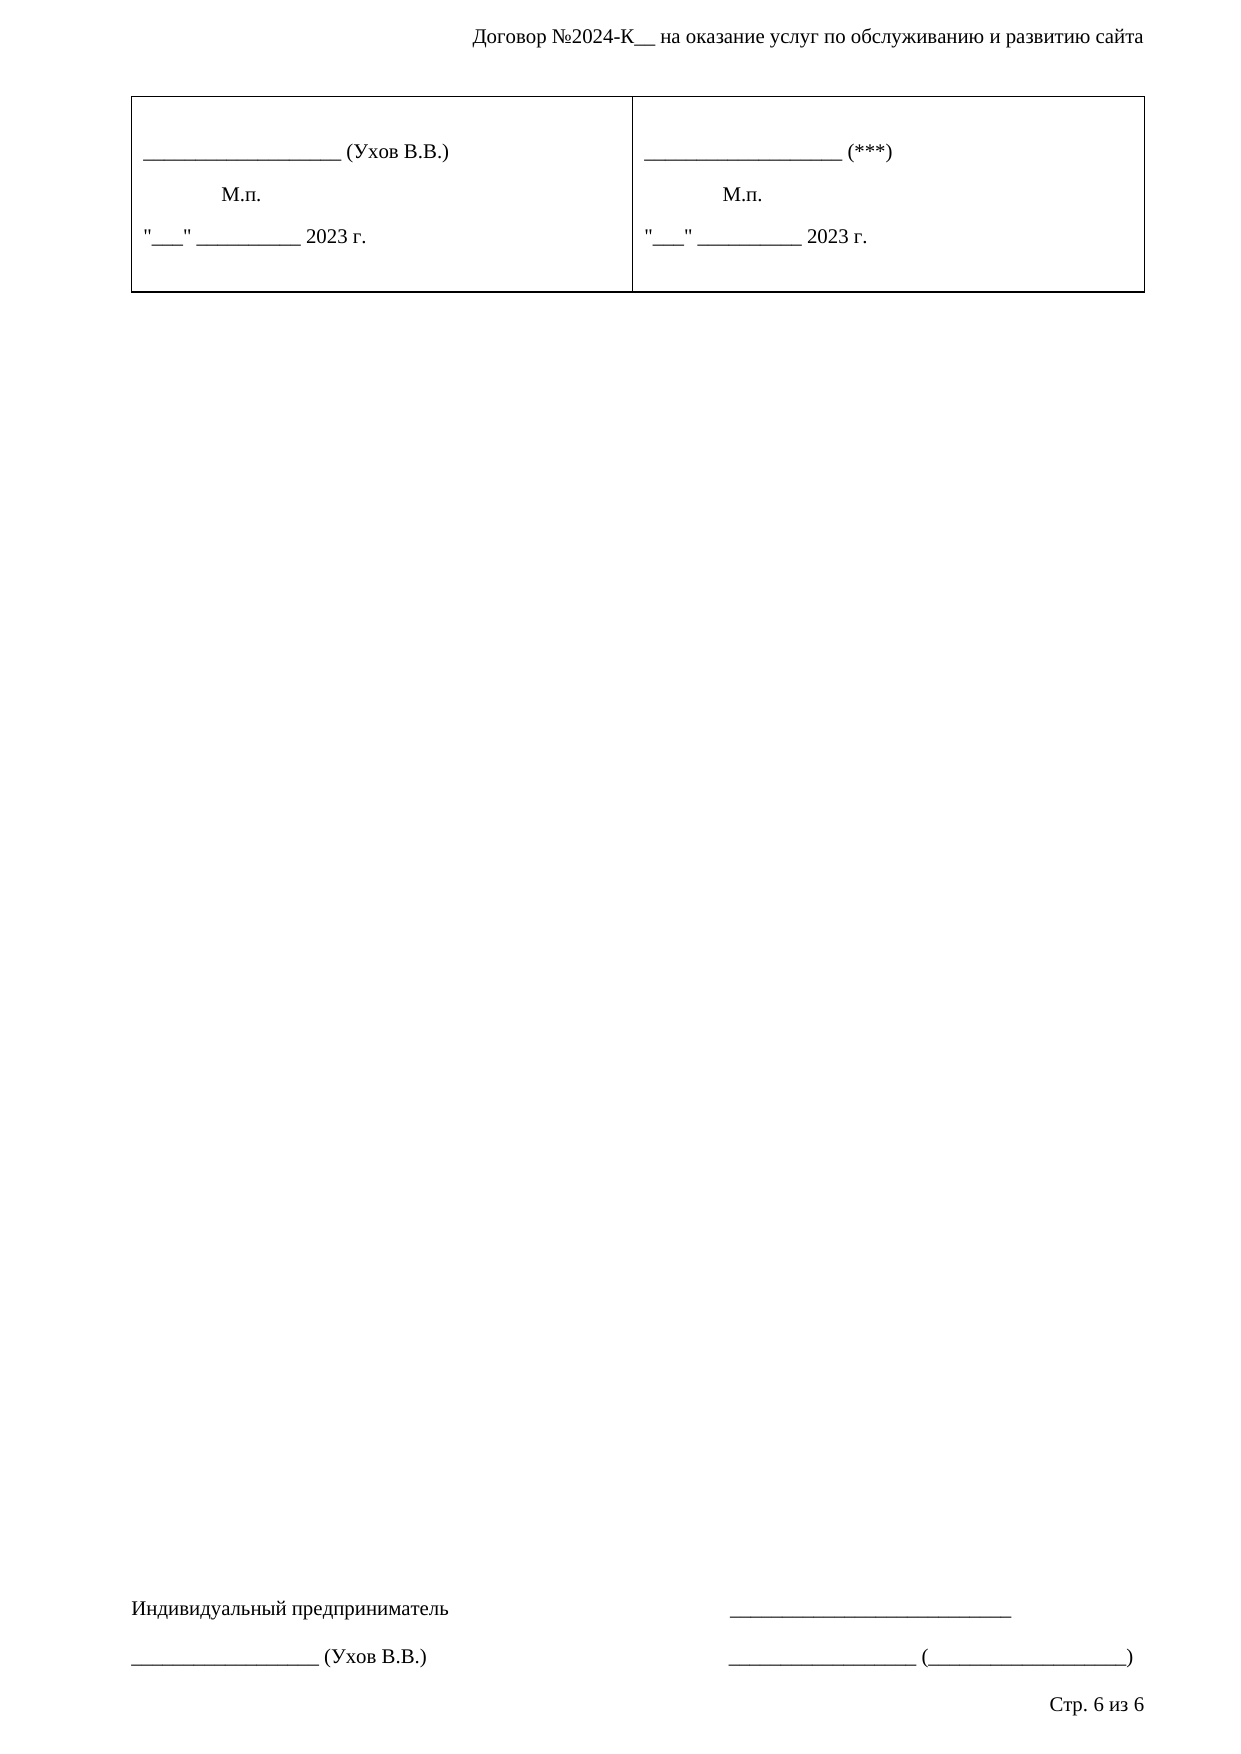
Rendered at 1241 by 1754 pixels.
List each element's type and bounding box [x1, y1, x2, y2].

table_cell [132, 97, 632, 291]
table_cell [633, 97, 1144, 291]
